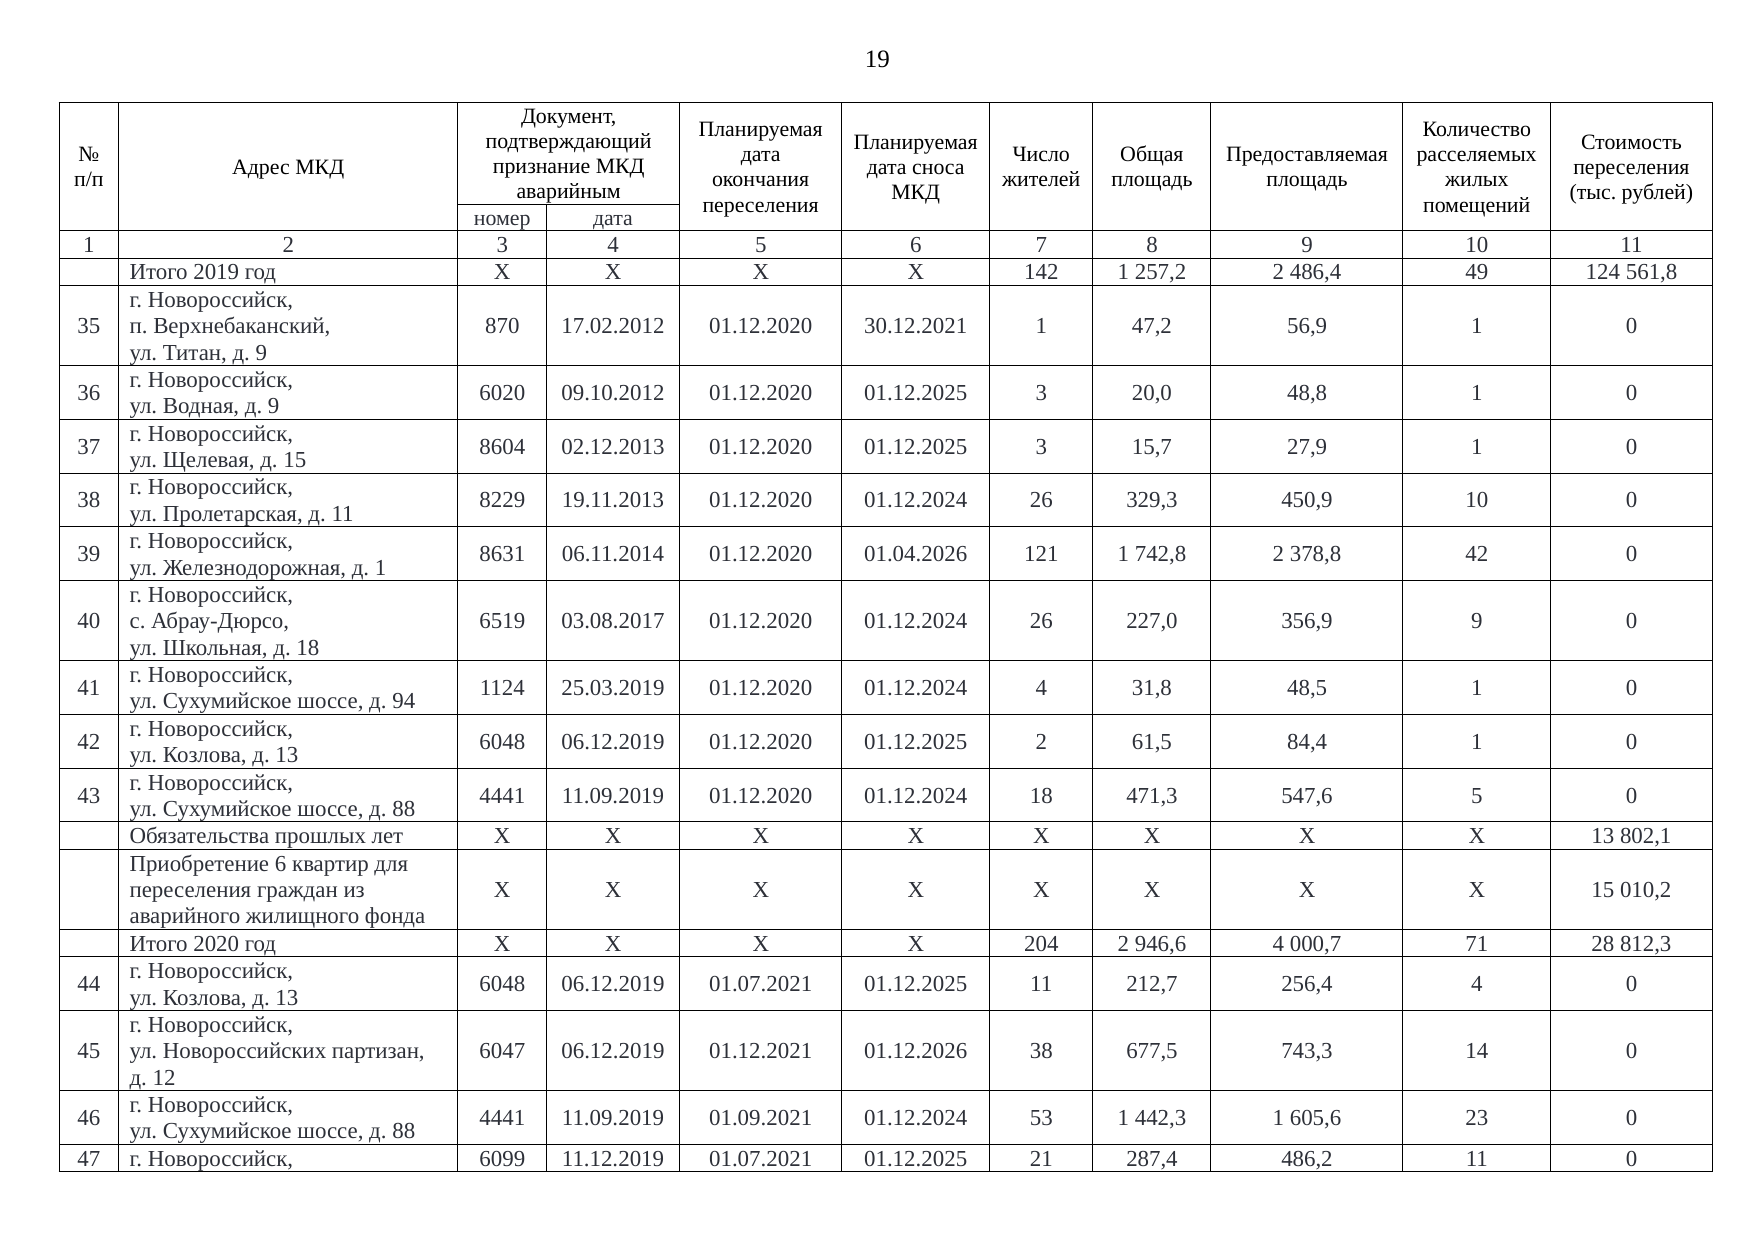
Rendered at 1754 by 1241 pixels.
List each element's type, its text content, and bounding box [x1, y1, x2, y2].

table_cell 1 [990, 286, 1092, 365]
table_cell 870 [458, 286, 546, 365]
table_cell 27,9 [1211, 420, 1402, 472]
table_cell 46 [60, 1091, 118, 1144]
table_cell 01.12.2024 [842, 1091, 989, 1144]
table_cell Итого 2020 год [119, 930, 457, 956]
table_cell 3 [990, 420, 1092, 472]
table_cell 142 [990, 259, 1092, 285]
table_cell 39 [60, 527, 118, 580]
table_cell г. Новороссийск, ул. Щелевая, д. 15 [119, 420, 457, 472]
table_cell 0 [1551, 286, 1712, 365]
table_cell Х [990, 822, 1092, 849]
table_cell 19.11.2013 [547, 474, 679, 526]
table_cell 48,5 [1211, 661, 1402, 714]
table_cell 8 [1093, 231, 1210, 257]
table_header № п/п [60, 103, 118, 230]
table_cell 15,7 [1093, 420, 1210, 472]
table_cell Х [842, 259, 989, 285]
table_cell 01.04.2026 [842, 527, 989, 580]
table_cell 0 [1551, 1145, 1712, 1171]
table_cell 2 [119, 231, 457, 257]
table_cell г. Новороссийск, ул. Парк «Б», д. 2 [119, 1145, 457, 1171]
table_cell дата [547, 205, 679, 230]
table_cell Х [842, 822, 989, 849]
table_cell г. Новороссийск, ул. Козлова, д. 13 [119, 957, 457, 1010]
table_cell 9 [1211, 231, 1402, 257]
table_cell 0 [1551, 581, 1712, 660]
table_cell 121 [990, 527, 1092, 580]
table_cell 30.12.2021 [842, 286, 989, 365]
table_cell Х [458, 259, 546, 285]
table_cell 01.12.2025 [842, 957, 989, 1010]
table_cell Х [1093, 850, 1210, 929]
table_cell 35 [60, 286, 118, 365]
table_cell 2 946,6 [1093, 930, 1210, 956]
table_cell 11 [1551, 231, 1712, 257]
table_cell Х [680, 930, 841, 956]
table_cell Х [990, 850, 1092, 929]
table_cell 471,3 [1093, 769, 1210, 821]
table_cell 2 378,8 [1211, 527, 1402, 580]
table_cell г. Новороссийск, ул. Сухумийское шоссе, д. 94 [119, 661, 457, 714]
table_cell г. Новороссийск, ул. Пролетарская, д. 11 [119, 474, 457, 526]
table_cell 0 [1551, 1011, 1712, 1090]
table_cell 212,7 [1093, 957, 1210, 1010]
table_cell 1 [1403, 661, 1550, 714]
table_cell [60, 850, 118, 929]
table_cell 5 [1403, 769, 1550, 821]
table_cell 11.12.2019 [547, 1145, 679, 1171]
table_cell [60, 822, 118, 849]
table_cell 36 [60, 366, 118, 419]
table_cell 21 [990, 1145, 1092, 1171]
table_cell 1 [1403, 366, 1550, 419]
table_cell 3 [990, 366, 1092, 419]
table_cell 06.12.2019 [547, 957, 679, 1010]
table_cell 01.12.2020 [680, 769, 841, 821]
table_cell 0 [1551, 715, 1712, 767]
table_cell 84,4 [1211, 715, 1402, 767]
table_cell 01.12.2020 [680, 420, 841, 472]
table_cell Х [680, 259, 841, 285]
table_cell 01.12.2020 [680, 581, 841, 660]
table_cell 11.09.2019 [547, 769, 679, 821]
table_header Количество расселяемых жилых помещений [1403, 103, 1550, 230]
table_cell 26 [990, 474, 1092, 526]
table_cell 6 [842, 231, 989, 257]
table_cell 01.12.2020 [680, 474, 841, 526]
table_cell 1 605,6 [1211, 1091, 1402, 1144]
table_cell Х [1211, 850, 1402, 929]
table_cell 06.12.2019 [547, 1011, 679, 1090]
table_cell Х [458, 930, 546, 956]
table_cell 8229 [458, 474, 546, 526]
table_cell 71 [1403, 930, 1550, 956]
table_cell 10 [1403, 474, 1550, 526]
table_header Стоимость переселения (тыс. рублей) [1551, 103, 1712, 230]
table_cell г. Новороссийск, ул. Сухумийское шоссе, д. 88 [119, 769, 457, 821]
table_cell 01.12.2020 [680, 286, 841, 365]
table_cell 4441 [458, 1091, 546, 1144]
table_cell 01.12.2025 [842, 420, 989, 472]
table_cell 0 [1551, 420, 1712, 472]
table_header Планируемая дата сноса МКД [842, 103, 989, 230]
table_cell 01.12.2025 [842, 1145, 989, 1171]
table_cell 4441 [458, 769, 546, 821]
table_cell 0 [1551, 957, 1712, 1010]
table_cell 38 [60, 474, 118, 526]
table_cell 3 [458, 231, 546, 257]
table_cell 0 [1551, 527, 1712, 580]
table_cell 4 [1403, 957, 1550, 1010]
table_cell 01.12.2024 [842, 581, 989, 660]
table_cell 14 [1403, 1011, 1550, 1090]
table_cell 6020 [458, 366, 546, 419]
table_cell 11 [990, 957, 1092, 1010]
table_cell 02.12.2013 [547, 420, 679, 472]
table_cell 15 010,2 [1551, 850, 1712, 929]
table_cell Х [458, 822, 546, 849]
table_cell 1 [1403, 420, 1550, 472]
table_cell 01.07.2021 [680, 957, 841, 1010]
table_cell 6047 [458, 1011, 546, 1090]
table_cell 53 [990, 1091, 1092, 1144]
table_cell 01.07.2021 [680, 1145, 841, 1171]
table_cell г. Новороссийск, ул. Козлова, д. 13 [119, 715, 457, 767]
table_cell 26 [990, 581, 1092, 660]
table_cell 28 812,3 [1551, 930, 1712, 956]
table_cell 4 000,7 [1211, 930, 1402, 956]
table_cell 20,0 [1093, 366, 1210, 419]
table_cell 486,2 [1211, 1145, 1402, 1171]
table_header Планируемая дата окончания переселения [680, 103, 841, 230]
table_cell 1 442,3 [1093, 1091, 1210, 1144]
table_cell 11 [1403, 1145, 1550, 1171]
table_cell 256,4 [1211, 957, 1402, 1010]
table_cell 450,9 [1211, 474, 1402, 526]
table_cell 743,3 [1211, 1011, 1402, 1090]
table_cell г. Новороссийск, ул. Железнодорожная, д. 1 [119, 527, 457, 580]
table_cell 9 [1403, 581, 1550, 660]
table_cell 547,6 [1211, 769, 1402, 821]
table_cell Х [680, 822, 841, 849]
table_cell 03.08.2017 [547, 581, 679, 660]
table_cell 13 802,1 [1551, 822, 1712, 849]
table_cell 356,9 [1211, 581, 1402, 660]
table_cell Х [547, 930, 679, 956]
table_cell 11.09.2019 [547, 1091, 679, 1144]
table_cell 8604 [458, 420, 546, 472]
table_cell 2 486,4 [1211, 259, 1402, 285]
table_cell 1 257,2 [1093, 259, 1210, 285]
table_cell 44 [60, 957, 118, 1010]
table_header Предоставляемая площадь [1211, 103, 1402, 230]
table_cell 01.09.2021 [680, 1091, 841, 1144]
table_cell 6048 [458, 715, 546, 767]
table_cell 01.12.2020 [680, 527, 841, 580]
table_cell Х [1403, 822, 1550, 849]
table_header Общая площадь [1093, 103, 1210, 230]
table_cell Итого 2019 год [119, 259, 457, 285]
table_cell 61,5 [1093, 715, 1210, 767]
table_cell 677,5 [1093, 1011, 1210, 1090]
table_cell [60, 259, 118, 285]
table_cell Х [547, 822, 679, 849]
table_cell 1 [60, 231, 118, 257]
table_cell 01.12.2025 [842, 366, 989, 419]
table_cell 329,3 [1093, 474, 1210, 526]
table_cell 01.12.2020 [680, 661, 841, 714]
table_cell 17.02.2012 [547, 286, 679, 365]
table_cell 49 [1403, 259, 1550, 285]
table_cell Х [842, 930, 989, 956]
table_cell Х [842, 850, 989, 929]
table_cell 5 [680, 231, 841, 257]
table_cell 7 [990, 231, 1092, 257]
table_cell 10 [1403, 231, 1550, 257]
table_cell 38 [990, 1011, 1092, 1090]
table_cell 18 [990, 769, 1092, 821]
table_cell 47 [60, 1145, 118, 1171]
table_cell 1 742,8 [1093, 527, 1210, 580]
table_cell г. Новороссийск, ул. Новороссийских партизан, д. 12 [119, 1011, 457, 1090]
table_cell 37 [60, 420, 118, 472]
table_cell г. Новороссийск, ул. Водная, д. 9 [119, 366, 457, 419]
table_cell 1 [1403, 286, 1550, 365]
table_cell 01.12.2024 [842, 661, 989, 714]
table_cell 40 [60, 581, 118, 660]
table_cell 227,0 [1093, 581, 1210, 660]
table_cell 1124 [458, 661, 546, 714]
table_cell 25.03.2019 [547, 661, 679, 714]
table_cell Х [547, 259, 679, 285]
table_cell г. Новороссийск, ул. Сухумийское шоссе, д. 88 [119, 1091, 457, 1144]
table_header Число жителей [990, 103, 1092, 230]
table_cell Х [680, 850, 841, 929]
table_cell 287,4 [1093, 1145, 1210, 1171]
table_cell 45 [60, 1011, 118, 1090]
table_cell 4 [990, 661, 1092, 714]
table_cell номер [458, 205, 546, 230]
table_cell 01.12.2020 [680, 715, 841, 767]
table_cell 01.12.2025 [842, 715, 989, 767]
table_cell 56,9 [1211, 286, 1402, 365]
table_cell 4 [547, 231, 679, 257]
table_cell Х [458, 850, 546, 929]
table_cell 6048 [458, 957, 546, 1010]
table_cell 0 [1551, 1091, 1712, 1144]
table_cell 204 [990, 930, 1092, 956]
table_cell 01.12.2020 [680, 366, 841, 419]
table_cell 6519 [458, 581, 546, 660]
table_cell 48,8 [1211, 366, 1402, 419]
table_cell 01.12.2026 [842, 1011, 989, 1090]
table_cell 47,2 [1093, 286, 1210, 365]
table_cell 09.10.2012 [547, 366, 679, 419]
table_cell Х [1093, 822, 1210, 849]
table_cell Приобретение 6 квартир для переселения граждан из аварийного жилищного фонда [119, 850, 457, 929]
table_cell [60, 930, 118, 956]
table_cell Х [1403, 850, 1550, 929]
table_cell 124 561,8 [1551, 259, 1712, 285]
table_cell 6099 [458, 1145, 546, 1171]
table_cell 06.12.2019 [547, 715, 679, 767]
table_cell Обязательства прошлых лет [119, 822, 457, 849]
table_cell 0 [1551, 474, 1712, 526]
table_cell Х [547, 850, 679, 929]
table_cell 31,8 [1093, 661, 1210, 714]
table_cell 01.12.2024 [842, 769, 989, 821]
table_cell 0 [1551, 769, 1712, 821]
table_cell 06.11.2014 [547, 527, 679, 580]
table_cell 01.12.2021 [680, 1011, 841, 1090]
table_cell г. Новороссийск, п. Верхнебаканский, ул. Титан, д. 9 [119, 286, 457, 365]
table_cell 43 [60, 769, 118, 821]
table_cell 0 [1551, 366, 1712, 419]
table_header Адрес МКД [119, 103, 457, 230]
table_cell 1 [1403, 715, 1550, 767]
table_cell 23 [1403, 1091, 1550, 1144]
table_cell 41 [60, 661, 118, 714]
table_header Документ, подтверждающий признание МКД аварийным [458, 103, 679, 204]
table_cell 8631 [458, 527, 546, 580]
table_cell 2 [990, 715, 1092, 767]
table_cell 01.12.2024 [842, 474, 989, 526]
table_cell 42 [1403, 527, 1550, 580]
table_cell г. Новороссийск, с. Абрау-Дюрсо, ул. Школьная, д. 18 [119, 581, 457, 660]
table_cell 42 [60, 715, 118, 767]
table_cell Х [1211, 822, 1402, 849]
table_cell 0 [1551, 661, 1712, 714]
